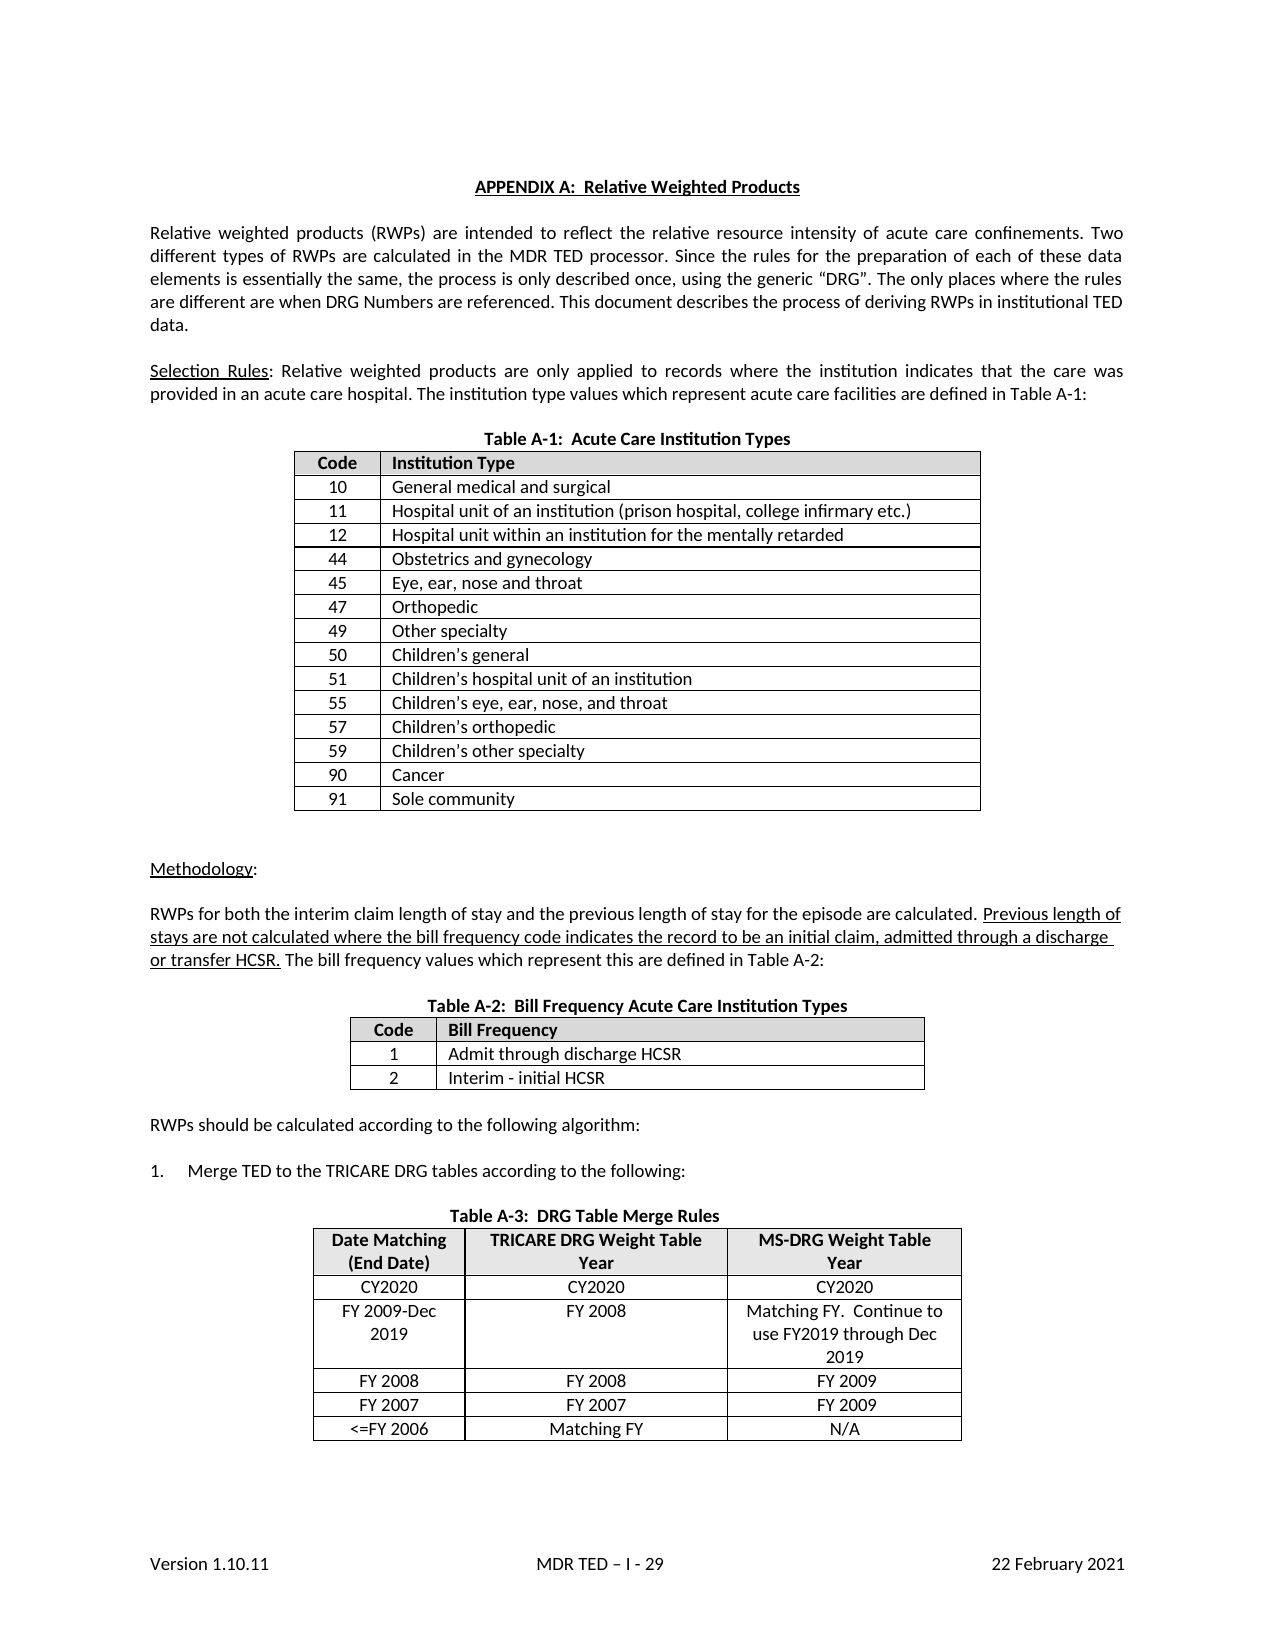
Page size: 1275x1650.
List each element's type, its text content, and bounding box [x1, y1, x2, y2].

table_cell 2 [351, 1066, 436, 1089]
table_cell <=FY 2006 [314, 1417, 464, 1440]
list Merge TED to the TRICARE DRG tables according to the following: [150, 1159, 1125, 1182]
table_cell CY2020 [466, 1276, 727, 1298]
table_cell 51 [295, 667, 380, 690]
table_cell FY 2009 [728, 1393, 961, 1416]
table_cell 47 [295, 595, 380, 618]
table_cell Hospital unit of an institution (prison hospital, college infirmary etc.) [381, 500, 980, 522]
table_cell Children’s other specialty [381, 739, 980, 762]
table_cell Children’s general [381, 643, 980, 666]
table_cell Sole community [381, 787, 980, 810]
table_cell 11 [295, 500, 380, 522]
table_cell 50 [295, 643, 380, 666]
table_cell FY 2007 [314, 1393, 464, 1416]
text Table A-2: Bill Frequency Acute Care Institution Types [150, 994, 1125, 1017]
table_cell Cancer [381, 763, 980, 786]
table_cell Orthopedic [381, 595, 980, 618]
table_cell Children’s hospital unit of an institution [381, 667, 980, 690]
table_cell Matching FY. Continue to use FY2019 through Dec 2019 [728, 1300, 961, 1368]
table_cell CY2020 [728, 1276, 961, 1298]
table_header Code [351, 1018, 436, 1041]
table_cell 44 [295, 548, 380, 570]
table_cell Matching FY [466, 1417, 727, 1440]
table_cell Children’s eye, ear, nose, and throat [381, 691, 980, 714]
table_cell 10 [295, 476, 380, 498]
table_cell Children’s orthopedic [381, 715, 980, 738]
table_cell Eye, ear, nose and throat [381, 571, 980, 594]
text Methodology: [150, 857, 1125, 880]
text Table A-3: DRG Table Merge Rules [375, 1205, 1125, 1228]
table_cell 49 [295, 619, 380, 642]
table_cell Admit through discharge HCSR [437, 1042, 924, 1065]
table_cell Other specialty [381, 619, 980, 642]
table_header MS-DRG Weight Table Year [728, 1229, 961, 1274]
table_cell Hospital unit within an institution for the mentally retarded [381, 524, 980, 546]
table_cell 90 [295, 763, 380, 786]
table_cell 12 [295, 524, 380, 546]
table_cell FY 2008 [466, 1300, 727, 1368]
table_header Code [295, 452, 380, 474]
table_cell FY 2007 [466, 1393, 727, 1416]
table_header TRICARE DRG Weight Table Year [466, 1229, 727, 1274]
table_header Bill Frequency [437, 1018, 924, 1041]
text Relative weighted products (RWPs) are intended to reflect the relative resource intensity of acute care confinements. Two different types of RWPs are calculated in the MDR TED processor. Since the rules for the preparation of each of these data elements is essentially the same, the process is only described once, using the generic “DRG”. The only places where the rules are different are when DRG Numbers are referenced. This document describes the process of deriving RWPs in institutional TED data. [150, 221, 1125, 336]
table_cell 91 [295, 787, 380, 810]
table_cell FY 2009 [728, 1369, 961, 1392]
text RWPs for both the interim claim length of stay and the previous length of stay for the episode are calculated. Previous length of stays are not calculated where the bill frequency code indicates the record to be an initial claim, admitted through a discharge or transfer HCSR. The bill frequency values which represent this are defined in Table A-2: [150, 903, 1125, 971]
table_cell 57 [295, 715, 380, 738]
table_cell N/A [728, 1417, 961, 1440]
table_header Date Matching (End Date) [314, 1229, 464, 1274]
table_cell FY 2008 [314, 1369, 464, 1392]
table_cell Interim - initial HCSR [437, 1066, 924, 1089]
text Selection Rules: Relative weighted products are only applied to records where the institution indicates that the care was provided in an acute care hospital. The institution type values which represent acute care facilities are defined in Table A-1: [150, 359, 1125, 405]
text APPENDIX A: Relative Weighted Products [150, 176, 1125, 198]
table_cell 1 [351, 1042, 436, 1065]
table_cell 55 [295, 691, 380, 714]
text Table A-1: Acute Care Institution Types [150, 428, 1125, 451]
table_cell FY 2008 [466, 1369, 727, 1392]
table_cell 59 [295, 739, 380, 762]
table_cell Obstetrics and gynecology [381, 548, 980, 570]
text RWPs should be calculated according to the following algorithm: [150, 1113, 1125, 1136]
table_cell 45 [295, 571, 380, 594]
table_cell General medical and surgical [381, 476, 980, 498]
table_cell CY2020 [314, 1276, 464, 1298]
table_cell FY 2009-Dec 2019 [314, 1300, 464, 1368]
table_header Institution Type [381, 452, 980, 474]
